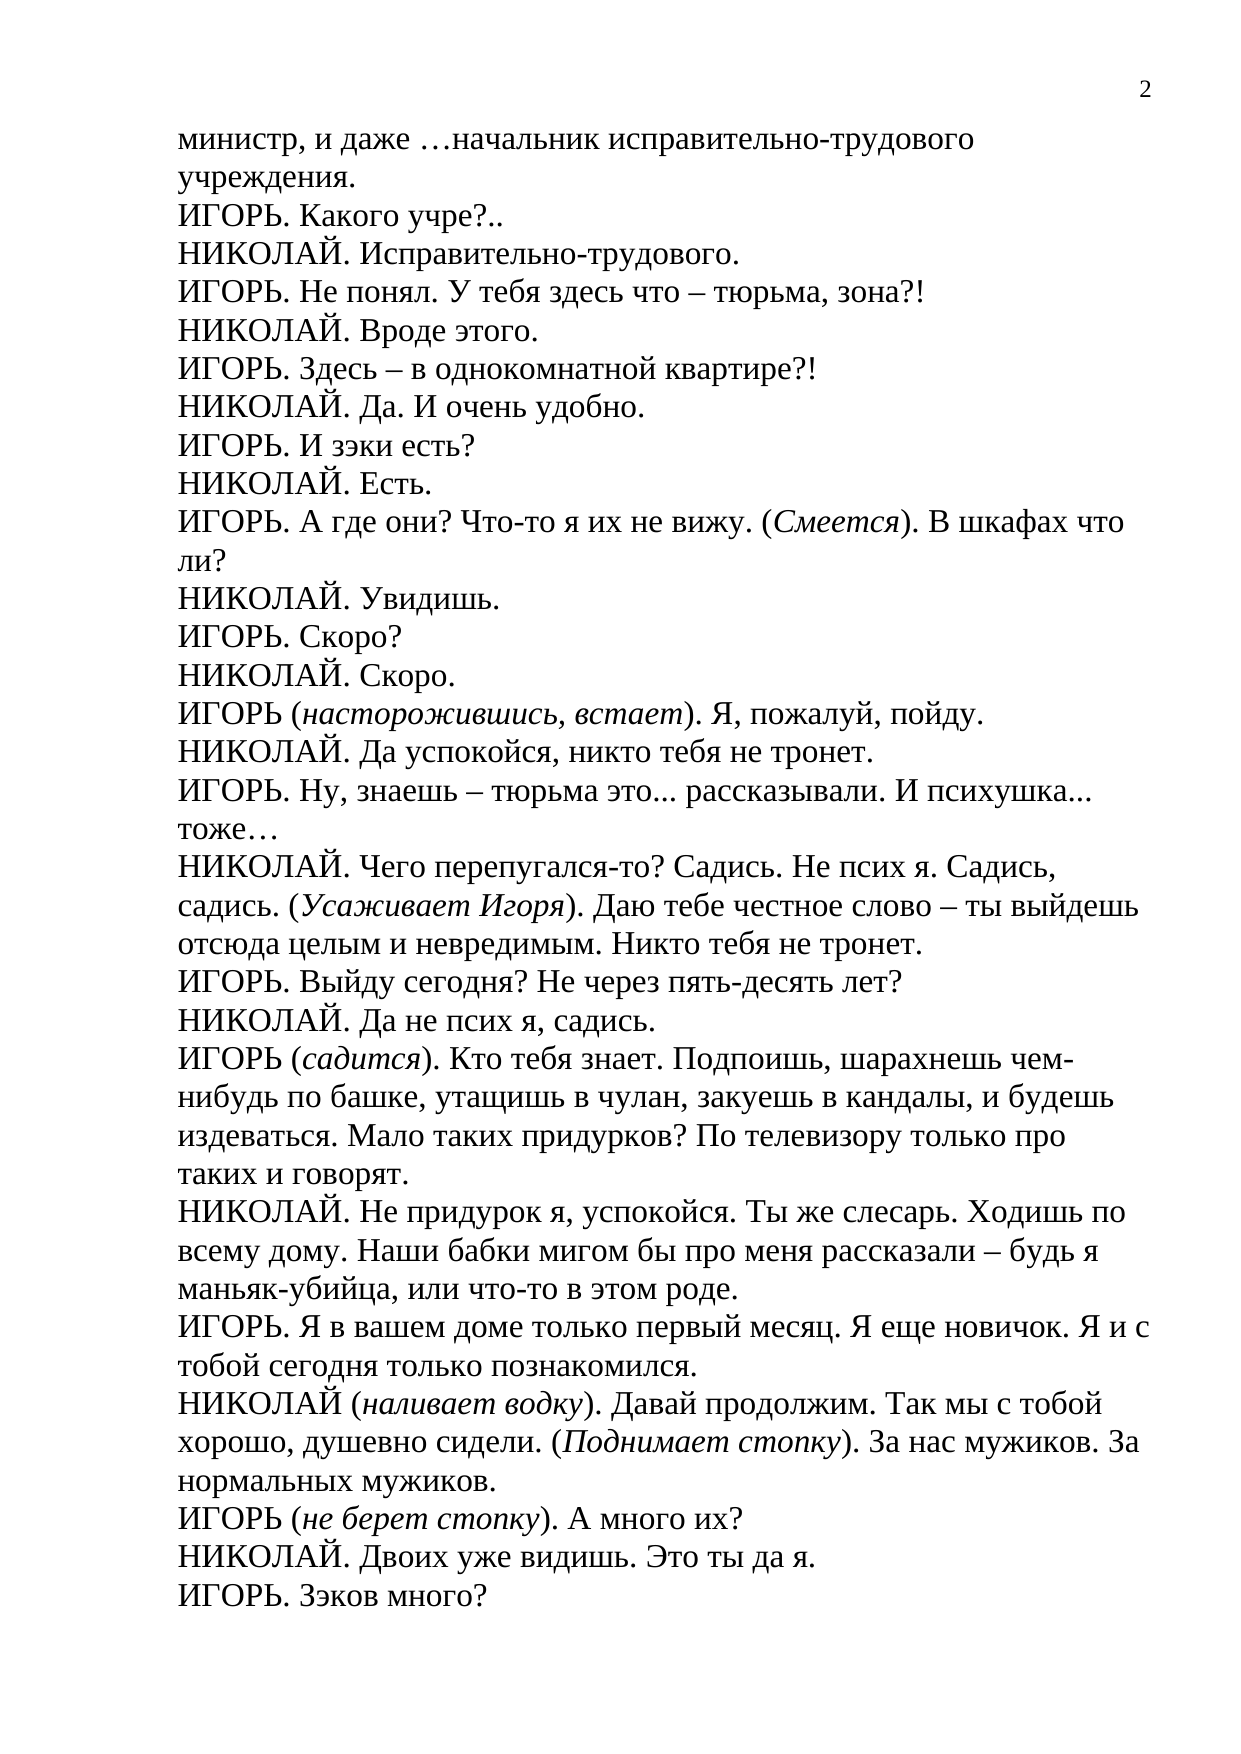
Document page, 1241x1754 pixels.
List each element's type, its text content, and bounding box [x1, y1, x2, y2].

text НИКОЛАЙ (наливает водку). Давай продолжим. Так мы с тобой хорошо, душевно сидели. (Поднимает стопку). За нас мужиков. За нормальных мужиков. [177, 1383, 1152, 1498]
text НИКОЛАЙ. Вроде этого. [177, 310, 1152, 348]
text ИГОРЬ. Здесь – в однокомнатной квартире?! [177, 348, 1152, 386]
text ИГОРЬ (садится). Кто тебя знает. Подпоишь, шарахнешь чем-нибудь по башке, утащишь в чулан, закуешь в кандалы, и будешь издеваться. Мало таких придурков? По телевизору только про таких и говорят. [177, 1038, 1152, 1191]
text НИКОЛАЙ. Да успокойся, никто тебя не тронет. [177, 731, 1152, 770]
text ИГОРЬ (не берет стопку). А много их? [177, 1498, 1152, 1536]
text ИГОРЬ. И зэки есть? [177, 425, 1152, 463]
text НИКОЛАЙ. Скоро. [177, 655, 1152, 693]
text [177, 118, 1152, 195]
text НИКОЛАЙ. Увидишь. [177, 578, 1152, 616]
text НИКОЛАЙ. Чего перепугался-то? Садись. Не псих я. Садись, садись. (Усаживает Игоря). Даю тебе честное слово – ты выйдешь отсюда целым и невредимым. Никто тебя не тронет. [177, 846, 1152, 961]
text НИКОЛАЙ. Двоих уже видишь. Это ты да я. [177, 1536, 1152, 1575]
text НИКОЛАЙ. Исправительно-трудового. [177, 233, 1152, 271]
text НИКОЛАЙ. Да не псих я, садись. [177, 1000, 1152, 1038]
text ИГОРЬ. Выйду сегодня? Не через пять-десять лет? [177, 961, 1152, 1000]
text НИКОЛАЙ. Есть. [177, 463, 1152, 501]
text ИГОРЬ. Скоро? [177, 616, 1152, 655]
text НИКОЛАЙ. Не придурок я, успокойся. Ты же слесарь. Ходишь по всему дому. Наши бабки мигом бы про меня рассказали – будь я маньяк-убийца, или что-то в этом роде. [177, 1191, 1152, 1306]
text ИГОРЬ. Ну, знаешь – тюрьма это... рассказывали. И психушка... тоже… [177, 770, 1152, 846]
text ИГОРЬ. Я в вашем доме только первый месяц. Я еще новичок. Я и с тобой сегодня только познакомился. [177, 1306, 1152, 1383]
text ИГОРЬ (насторожившись, встает). Я, пожалуй, пойду. [177, 693, 1152, 731]
text ИГОРЬ. Не понял. У тебя здесь что – тюрьма, зона?! [177, 271, 1152, 310]
text ИГОРЬ. Зэков много? [177, 1575, 1152, 1613]
text ИГОРЬ. А где они? Что-то я их не вижу. (Смеется). В шкафах что ли? [177, 501, 1152, 578]
text ИГОРЬ. Какого учре?.. [177, 195, 1152, 233]
text НИКОЛАЙ. Да. И очень удобно. [177, 386, 1152, 425]
